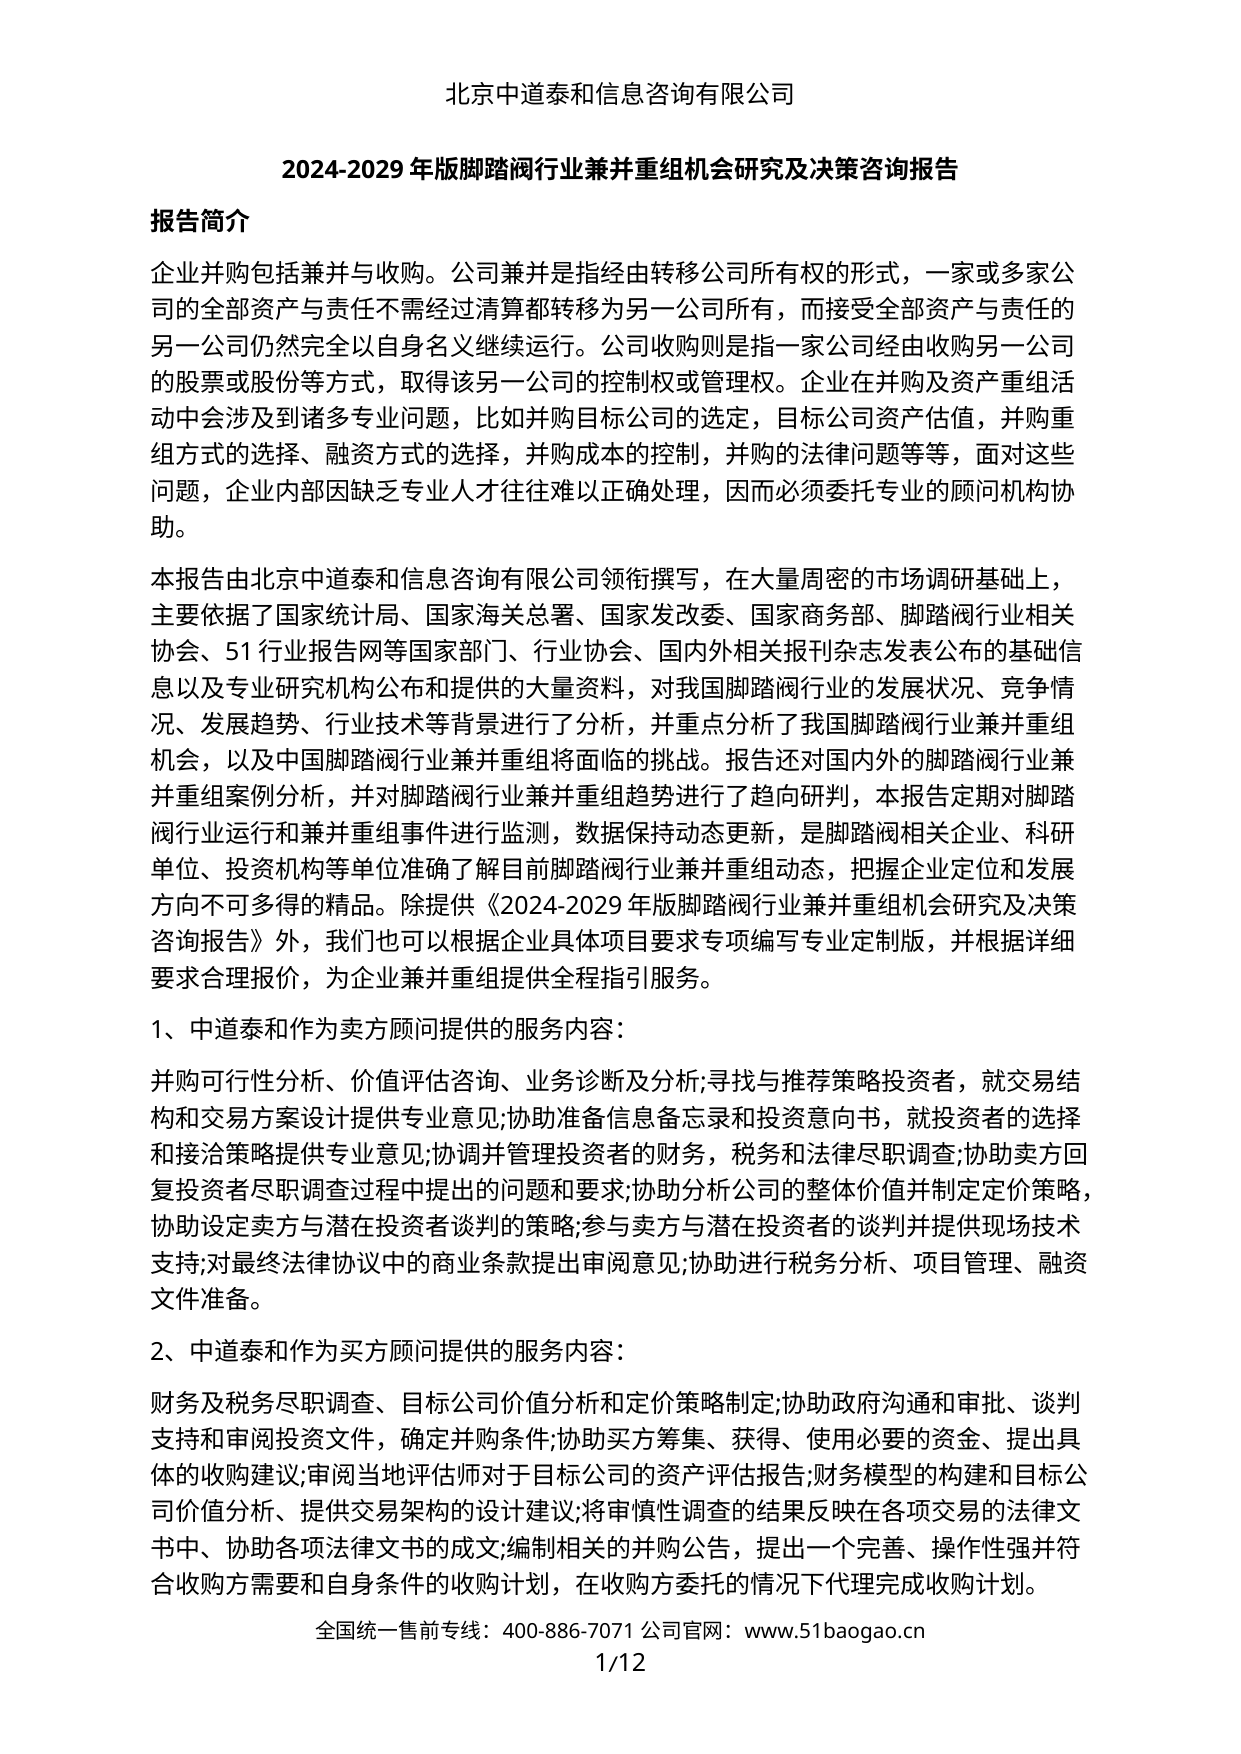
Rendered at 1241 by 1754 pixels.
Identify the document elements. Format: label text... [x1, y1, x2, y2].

text 企业并购包括兼并与收购。公司兼并是指经由转移公司所有权的形式，一家或多家公司的全部资产与责任不需经过清算都转移为另一公司所有，而接受全部资产与责任的另一公司仍然完全以自身名义继续运行。公司收购则是指一家公司经由收购另一公司的股票或股份等方式，取得该另一公司的控制权或管理权。企业在并购及资产重组活动中会涉及到诸多专业问题，比如并购目标公司的选定，目标公司资产估值，并购重组方式的选择、融资方式的选择，并购成本的控制，并购的法律问题等等，面对这些问题，企业内部因缺乏专业人才往往难以正确处理，因而必须委托专业的顾问机构协助。 [150, 254, 1090, 544]
text 2、中道泰和作为买方顾问提供的服务内容： [150, 1331, 1090, 1367]
text 财务及税务尽职调查、目标公司价值分析和定价策略制定;协助政府沟通和审批、谈判支持和审阅投资文件，确定并购条件;协助买方筹集、获得、使用必要的资金、提出具体的收购建议;审阅当地评估师对于目标公司的资产评估报告;财务模型的构建和目标公司价值分析、提供交易架构的设计建议;将审慎性调查的结果反映在各项交易的法律文书中、协助各项法律文书的成文;编制相关的并购公告，提出一个完善、操作性强并符合收购方需要和自身条件的收购计划，在收购方委托的情况下代理完成收购计划。 [150, 1383, 1090, 1601]
text 并购可行性分析、价值评估咨询、业务诊断及分析;寻找与推荐策略投资者，就交易结构和交易方案设计提供专业意见;协助准备信息备忘录和投资意向书，就投资者的选择和接洽策略提供专业意见;协调并管理投资者的财务，税务和法律尽职调查;协助卖方回复投资者尽职调查过程中提出的问题和要求;协助分析公司的整体价值并制定定价策略，协助设定卖方与潜在投资者谈判的策略;参与卖方与潜在投资者的谈判并提供现场技术支持;对最终法律协议中的商业条款提出审阅意见;协助进行税务分析、项目管理、融资文件准备。 [150, 1062, 1090, 1316]
text 报告简介 [150, 202, 1090, 238]
text 1、中道泰和作为卖方顾问提供的服务内容： [150, 1010, 1090, 1046]
text 本报告由北京中道泰和信息咨询有限公司领衔撰写，在大量周密的市场调研基础上，主要依据了国家统计局、国家海关总署、国家发改委、国家商务部、脚踏阀行业相关协会、51行业报告网等国家部门、行业协会、国内外相关报刊杂志发表公布的基础信息以及专业研究机构公布和提供的大量资料，对我国脚踏阀行业的发展状况、竞争情况、发展趋势、行业技术等背景进行了分析，并重点分析了我国脚踏阀行业兼并重组机会，以及中国脚踏阀行业兼并重组将面临的挑战。报告还对国内外的脚踏阀行业兼并重组案例分析，并对脚踏阀行业兼并重组趋势进行了趋向研判，本报告定期对脚踏阀行业运行和兼并重组事件进行监测，数据保持动态更新，是脚踏阀相关企业、科研单位、投资机构等单位准确了解目前脚踏阀行业兼并重组动态，把握企业定位和发展方向不可多得的精品。除提供《2024-2029年版脚踏阀行业兼并重组机会研究及决策咨询报告》外，我们也可以根据企业具体项目要求专项编写专业定制版，并根据详细要求合理报价，为企业兼并重组提供全程指引服务。 [150, 559, 1090, 994]
text 2024-2029年版脚踏阀行业兼并重组机会研究及决策咨询报告 [150, 150, 1090, 186]
